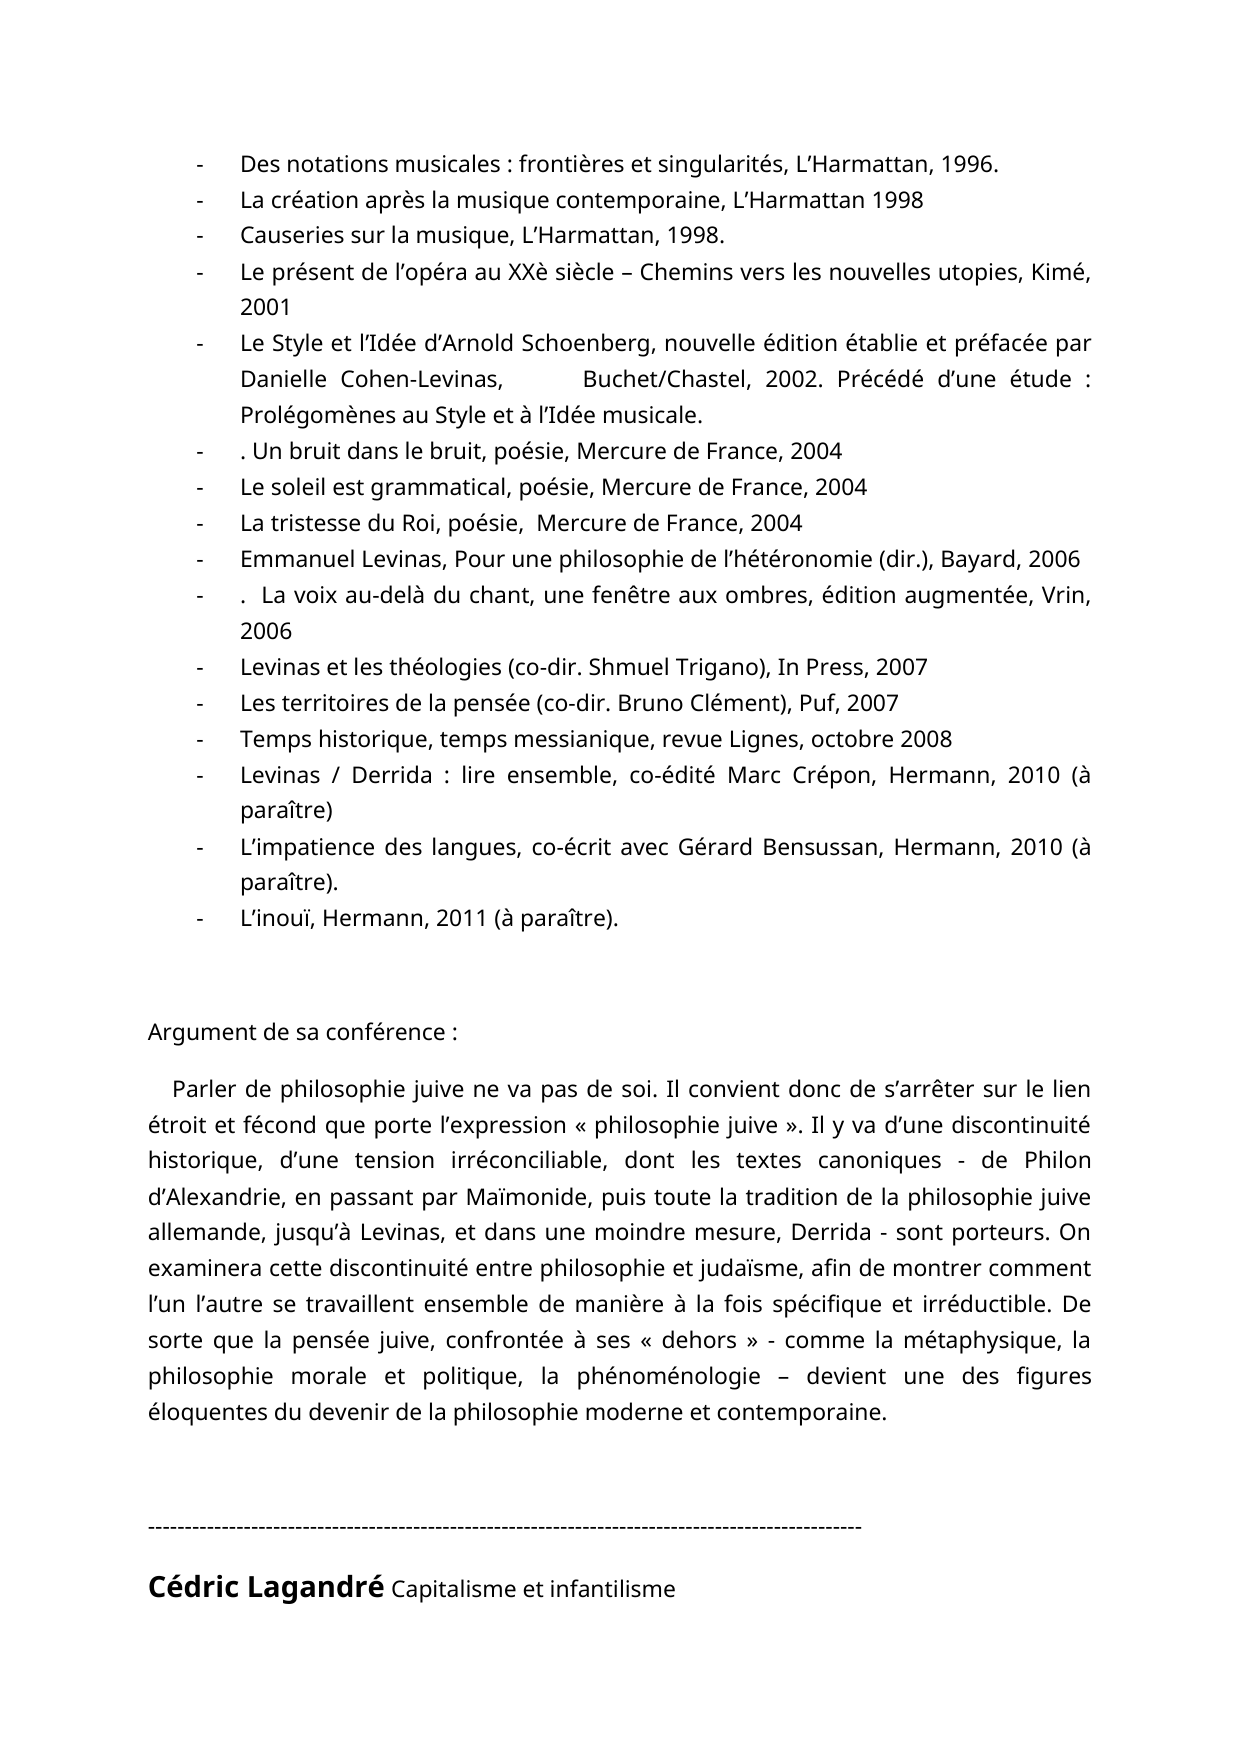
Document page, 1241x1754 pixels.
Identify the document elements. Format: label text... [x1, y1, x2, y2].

list Causeries sur la musique, L’Harmattan, 1998. [196, 219, 1093, 251]
list Emmanuel Levinas, Pour une philosophie de l’hétéronomie (dir.), Bayard, 2006 [196, 543, 1093, 574]
list . Un bruit dans le bruit, poésie, Mercure de France, 2004 [196, 435, 1093, 466]
list Des notations musicales : frontières et singularités, L’Harmattan, 1996. [196, 148, 1093, 179]
list La tristesse du Roi, poésie, Mercure de France, 2004 [196, 507, 1093, 538]
list . La voix au-delà du chant, une fenêtre aux ombres, édition augmentée, Vrin, 2006 [196, 579, 1093, 646]
list Le Style et l’Idée d’Arnold Schoenberg, nouvelle édition établie et préfacée par Danielle Cohen-Levinas, Buchet/Chastel, 2002. Précédé d’une étude : Prolégomènes au Style et à l’Idée musicale. [196, 327, 1093, 430]
list L’impatience des langues, co-écrit avec Gérard Bensussan, Hermann, 2010 (à paraître). [196, 830, 1093, 898]
list Temps historique, temps messianique, revue Lignes, octobre 2008 [196, 723, 1093, 754]
text Cédric Lagandré Capitalisme et infantilisme [148, 1566, 1093, 1606]
list Levinas et les théologies (co-dir. Shmuel Trigano), In Press, 2007 [196, 651, 1093, 682]
list Levinas / Derrida : lire ensemble, co-édité Marc Crépon, Hermann, 2010 (à paraître) [196, 758, 1093, 826]
list L’inouï, Hermann, 2011 (à paraître). [196, 902, 1093, 933]
text Argument de sa conférence : [148, 1016, 1093, 1047]
list Le présent de l’opéra au XXè siècle – Chemins vers les nouvelles utopies, Kimé, 2001 [196, 255, 1093, 323]
list La création après la musique contemporaine, L’Harmattan 1998 [196, 183, 1093, 215]
text ------------------------------------------------------------------------------------------------- [148, 1509, 1093, 1541]
list Le soleil est grammatical, poésie, Mercure de France, 2004 [196, 471, 1093, 502]
text Parler de philosophie juive ne va pas de soi. Il convient donc de s’arrêter sur le lien étroit et fécond que porte l’expression « philosophie juive ». Il y va d’une discontinuité historique, d’une tension irréconciliable, dont les textes canoniques - de Philon d’Alexandrie, en passant par Maïmonide, puis toute la tradition de la philosophie juive allemande, jusqu’à Levinas, et dans une moindre mesure, Derrida - sont porteurs. On examinera cette discontinuité entre philosophie et judaïsme, afin de montrer comment l’un l’autre se travaillent ensemble de manière à la fois spécifique et irréductible. De sorte que la pensée juive, confrontée à ses « dehors » - comme la métaphysique, la philosophie morale et politique, la phénoménologie – devient une des figures éloquentes du devenir de la philosophie moderne et contemporaine. [148, 1073, 1093, 1427]
list Les territoires de la pensée (co-dir. Bruno Clément), Puf, 2007 [196, 687, 1093, 718]
